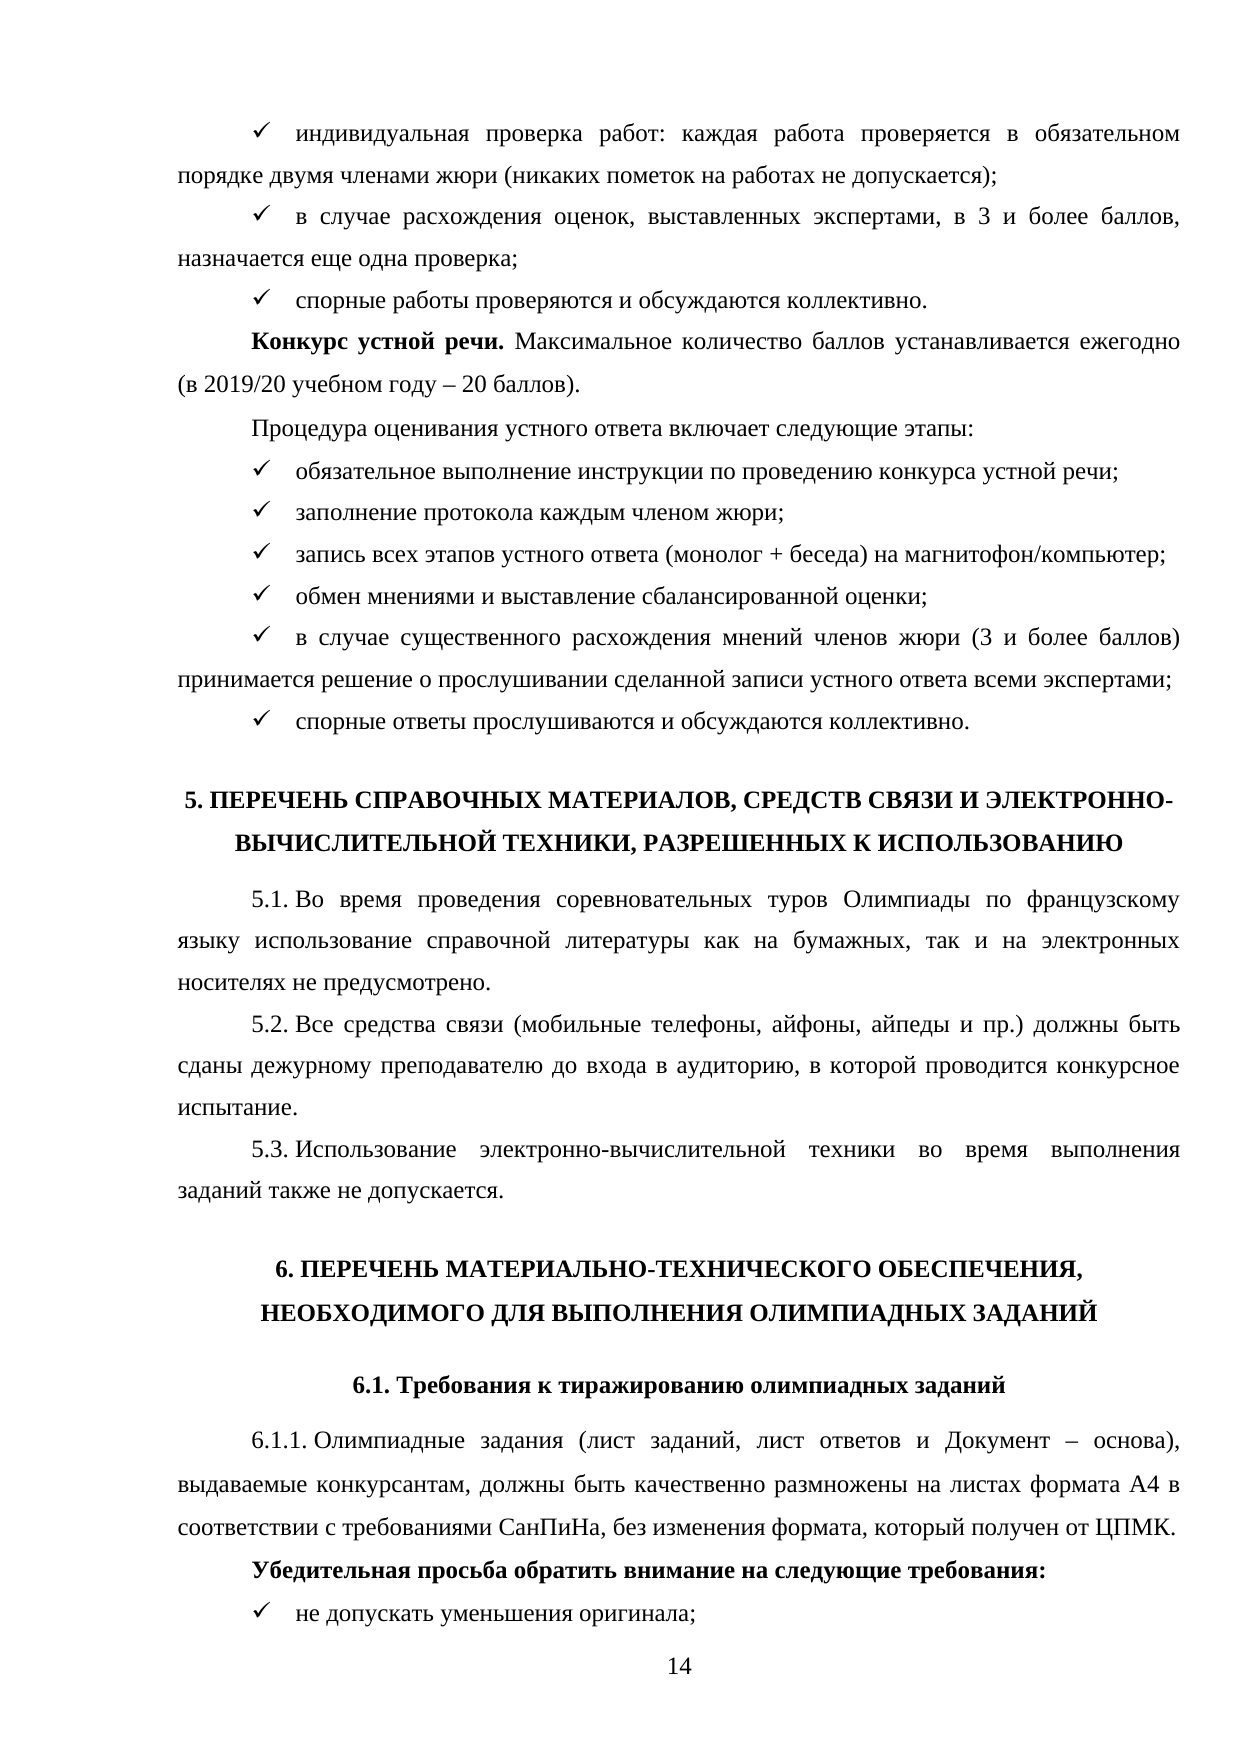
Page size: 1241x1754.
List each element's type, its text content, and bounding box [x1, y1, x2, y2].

text 6.1.1. Олимпиадные задания (лист заданий, лист ответов и Документ – основа), выдаваемые конкурсантам, должны быть качественно размножены на листах формата А4 в соответствии с требованиями СанПиНа, без изменения формата, который получен от ЦПМК. [177, 1426, 1181, 1541]
text 5.1. Во время проведения соревновательных туров Олимпиады по французскому языку использование справочной литературы как на бумажных, так и на электронных носителях не предусмотрено. [177, 884, 1181, 996]
list индивидуальная проверка работ: каждая работа проверяется в обязательном порядке двумя членами жюри (никаких пометок на работах не допускается); [177, 118, 1181, 188]
list заполнение протокола каждым членом жюри; [177, 497, 1181, 526]
text 6. Перечень материально-технического обеспечения, необходимого для выполнения олимпиадных заданий [177, 1254, 1181, 1326]
text 6.1. Требования к тиражированию олимпиадных заданий [177, 1370, 1181, 1399]
text Убедительная просьба обратить внимание на следующие требования: [177, 1555, 1181, 1584]
text 5.2. Все средства связи (мобильные телефоны, айфоны, айпеды и пр.) должны быть сданы дежурному преподавателю до входа в аудиторию, в которой проводится конкурсное испытание. [177, 1009, 1181, 1121]
list не допускать уменьшения оригинала; [177, 1598, 1181, 1627]
list обмен мнениями и выставление сбалансированной оценки; [177, 581, 1181, 609]
text 5. Перечень справочных материалов, средств связи и электронно-вычислительной техники, разрешенных к использованию [177, 785, 1181, 857]
text 5.3. Использование электронно-вычислительной техники во время выполнения заданий также не допускается. [177, 1134, 1181, 1204]
list запись всех этапов устного ответа (монолог + беседа) на магнитофон/компьютер; [177, 539, 1181, 568]
list спорные ответы прослушиваются и обсуждаются коллективно. [177, 706, 1181, 734]
text Процедура оценивания устного ответа включает следующие этапы: [177, 413, 1181, 441]
text Конкурс устной речи. Максимальное количество баллов устанавливается ежегодно (в 2019/20 учебном году – 20 баллов). [177, 326, 1181, 398]
list в случае расхождения оценок, выставленных экспертами, в 3 и более баллов, назначается еще одна проверка; [177, 201, 1181, 272]
list спорные работы проверяются и обсуждаются коллективно. [177, 285, 1181, 313]
list обязательное выполнение инструкции по проведению конкурса устной речи; [177, 456, 1181, 484]
list в случае существенного расхождения мнений членов жюри (3 и более баллов) принимается решение о прослушивании сделанной записи устного ответа всеми экспертами; [177, 622, 1181, 693]
